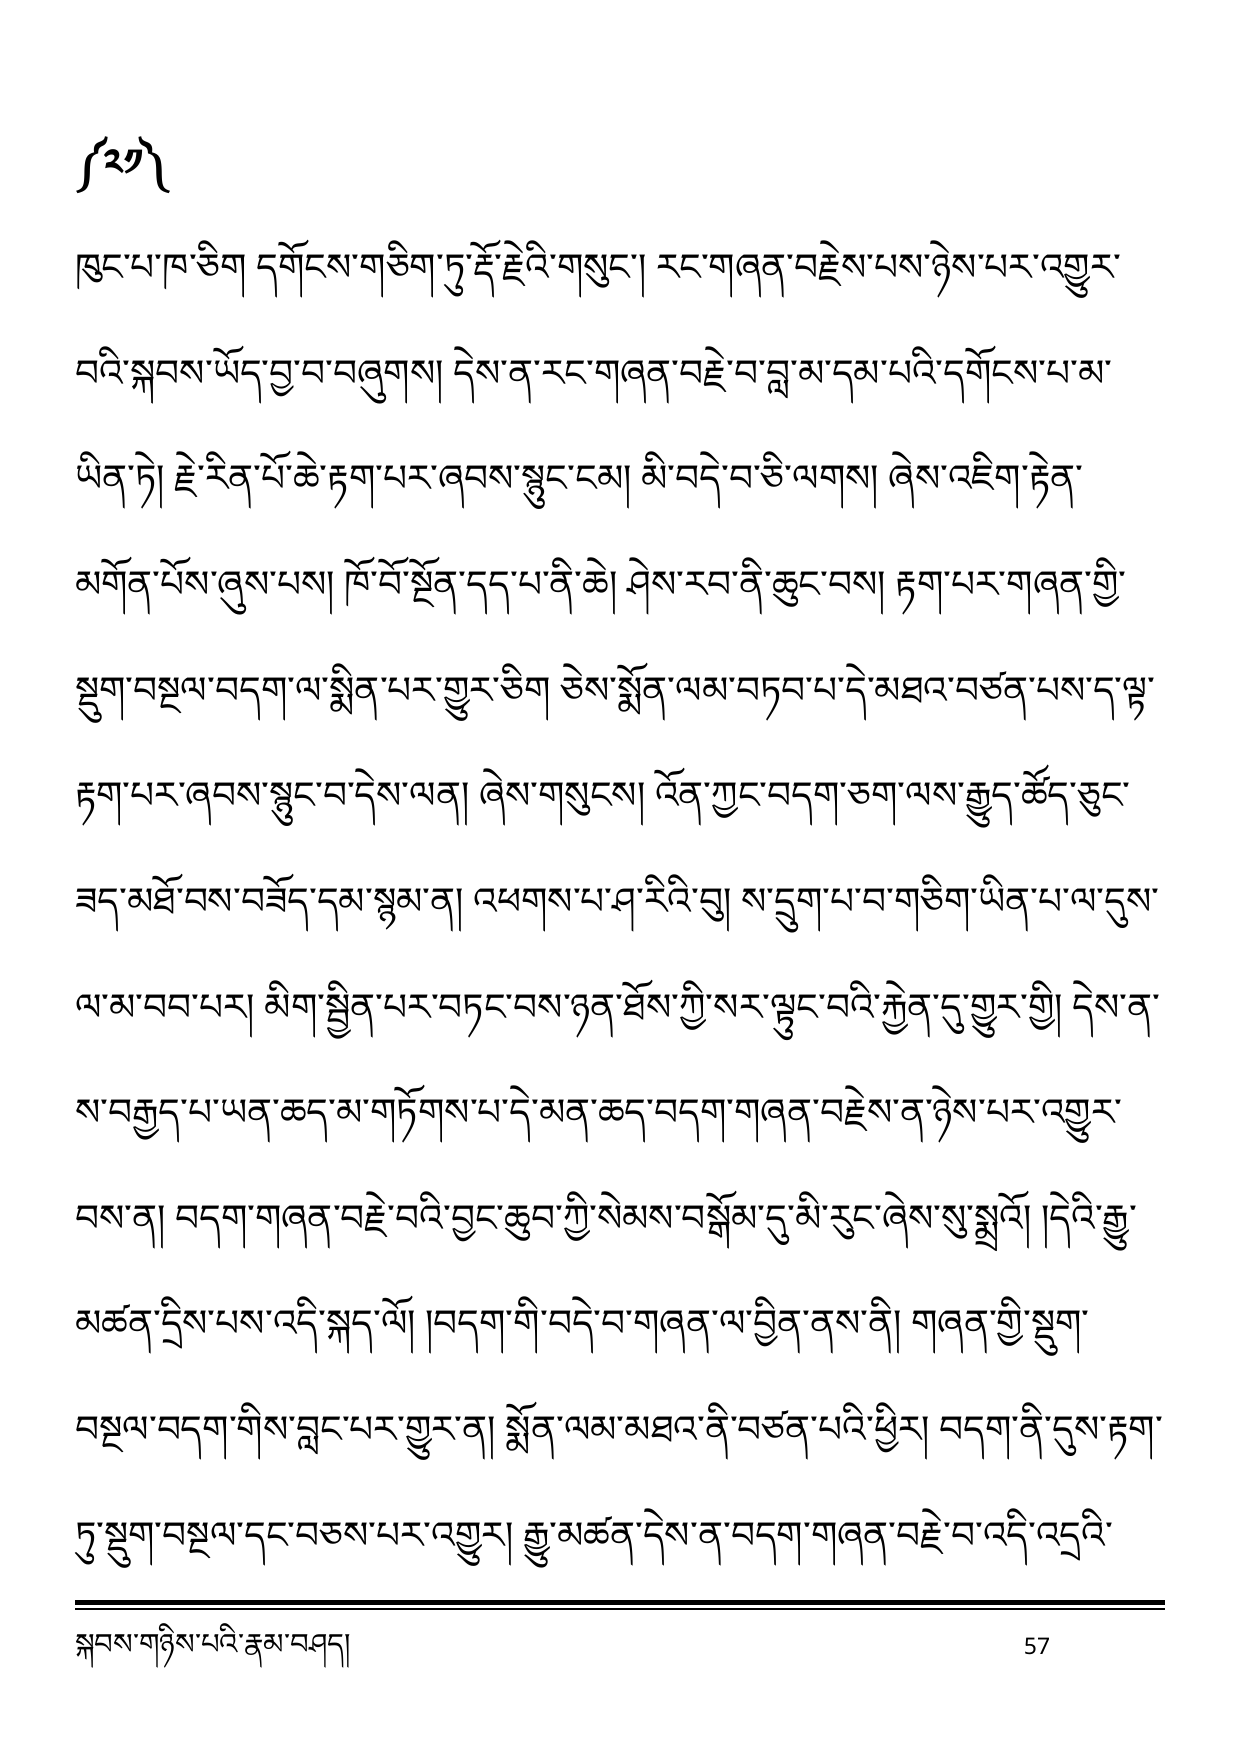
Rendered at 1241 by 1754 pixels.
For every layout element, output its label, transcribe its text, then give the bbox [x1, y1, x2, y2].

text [75, 226, 1165, 1599]
text ༼༢༡༽ [75, 120, 1165, 226]
